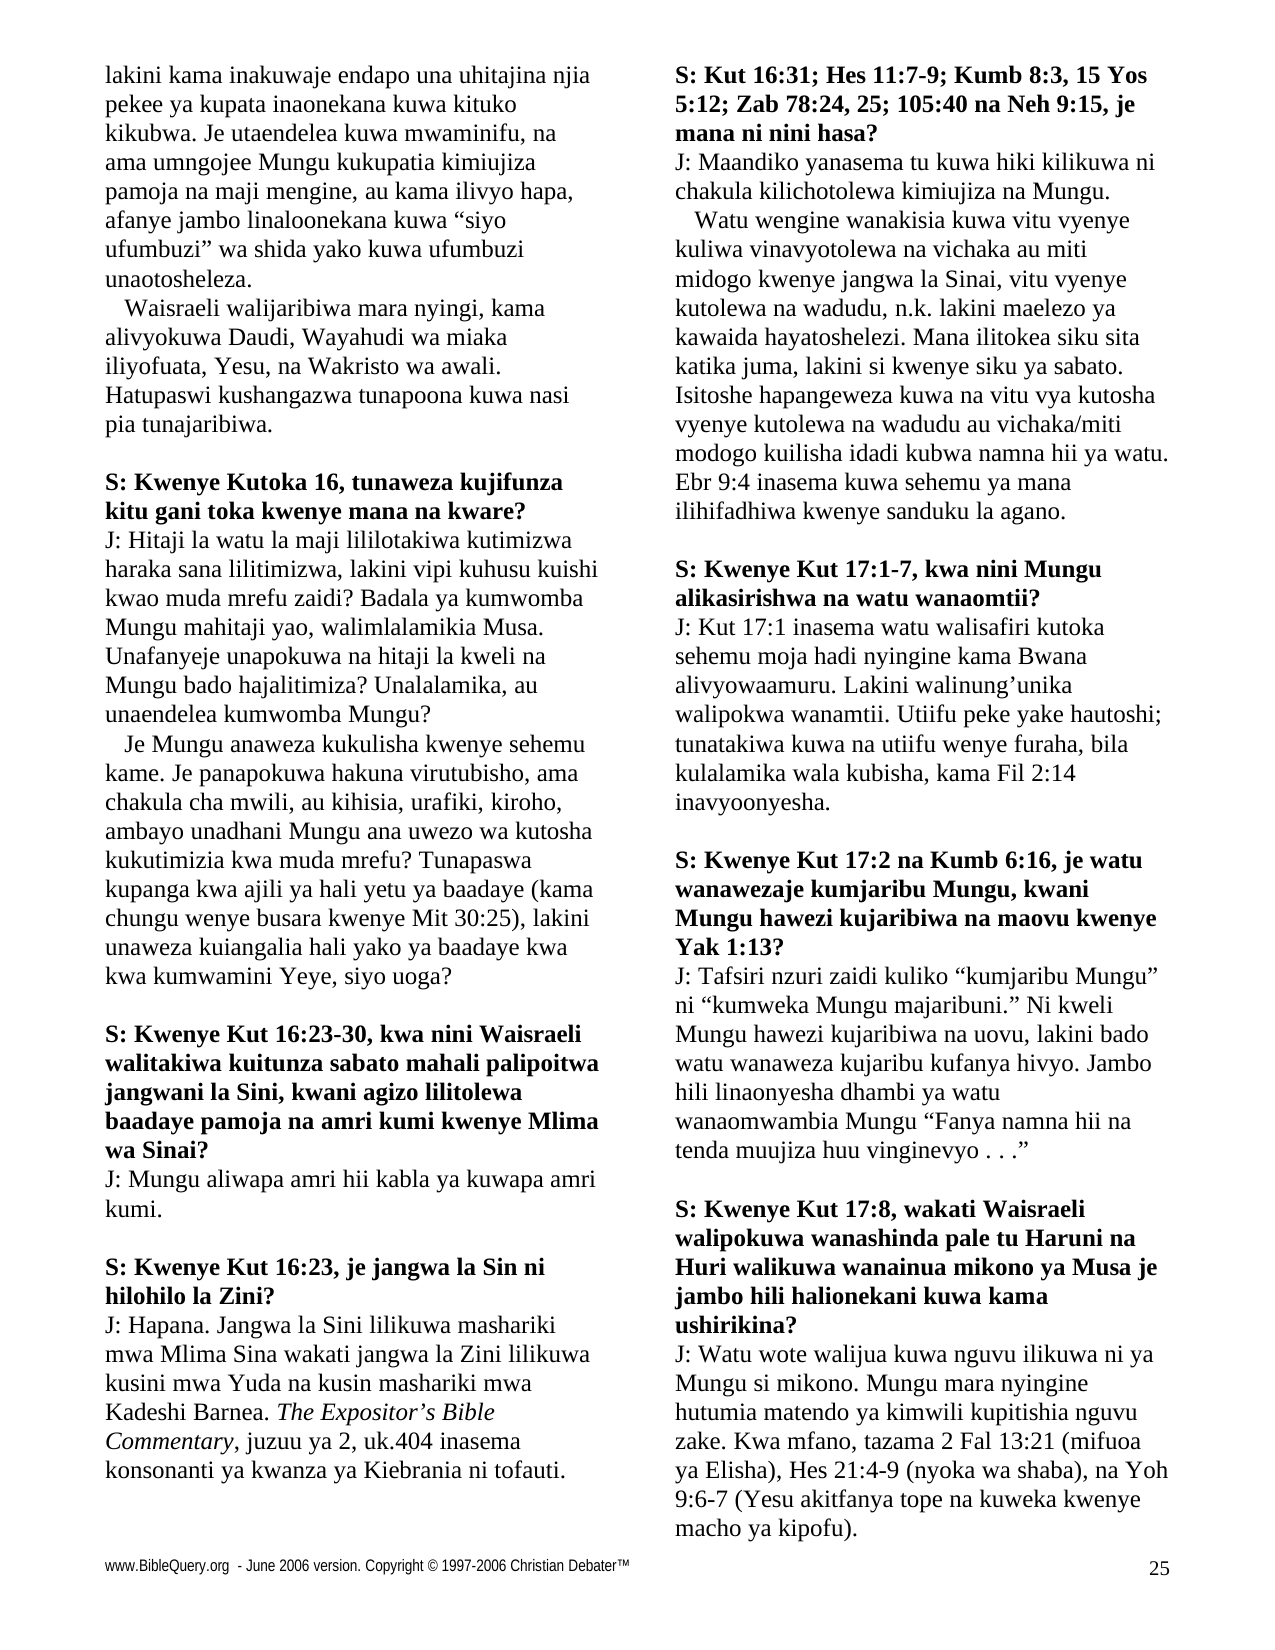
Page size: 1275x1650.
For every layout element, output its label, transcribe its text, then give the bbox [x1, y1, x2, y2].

text J: Watu wote walijua kuwa nguvu ilikuwa ni ya Mungu si mikono. Mungu mara nyingine hutumia matendo ya kimwili kupitishia nguvu zake. Kwa mfano, tazama 2 Fal 13:21 (mifuoa ya Elisha), Hes 21:4-9 (nyoka wa shaba), na Yoh 9:6-7 (Yesu akitfanya tope na kuweka kwenye macho ya kipofu). [675, 1339, 1170, 1542]
text J: Hitaji la watu la maji lililotakiwa kutimizwa haraka sana lilitimizwa, lakini vipi kuhusu kuishi kwao muda mrefu zaidi? Badala ya kumwomba Mungu mahitaji yao, walimlalamikia Musa. Unafanyeje unapokuwa na hitaji la kweli na Mungu bado hajalitimiza? Unalalamika, au unaendelea kumwomba Mungu? [105, 525, 600, 728]
text Ebr 9:4 inasema kuwa sehemu ya mana ilihifadhiwa kwenye sanduku la agano. [675, 467, 1170, 525]
text S: Kwenye Kut 17:8, wakati Waisraeli walipokuwa wanashinda pale tu Haruni na Huri walikuwa wanainua mikono ya Musa je jambo hili halionekani kuwa kama ushirikina? [675, 1193, 1170, 1339]
text J: Kut 17:1 inasema watu walisafiri kutoka sehemu moja hadi nyingine kama Bwana alivyowaamuru. Lakini walinung’unika walipokwa wanamtii. Utiifu peke yake hautoshi; tunatakiwa kuwa na utiifu wenye furaha, bila kulalamika wala kubisha, kama Fil 2:14 inavyoonyesha. [675, 612, 1170, 816]
text Watu wengine wanakisia kuwa vitu vyenye kuliwa vinavyotolewa na vichaka au miti midogo kwenye jangwa la Sinai, vitu vyenye kutolewa na wadudu, n.k. lakini maelezo ya kawaida hayatoshelezi. Mana ilitokea siku sita katika juma, lakini si kwenye siku ya sabato. Isitoshe hapangeweza kuwa na vitu vya kutosha vyenye kutolewa na wadudu au vichaka/miti modogo kuilisha idadi kubwa namna hii ya watu. [675, 205, 1170, 467]
text J: Mungu aliwapa amri hii kabla ya kuwapa amri kumi. [105, 1164, 600, 1222]
text Waisraeli walijaribiwa mara nyingi, kama alivyokuwa Daudi, Wayahudi wa miaka iliyofuata, Yesu, na Wakristo wa awali. Hatupaswi kushangazwa tunapoona kuwa nasi pia tunajaribiwa. [105, 292, 600, 438]
text S: Kwenye Kut 16:23, je jangwa la Sin ni hilohilo la Zini? [105, 1252, 600, 1310]
text S: Kwenye Kutoka 16, tunaweza kujifunza kitu gani toka kwenye mana na kware? [105, 467, 600, 525]
text J: Hapana. Jangwa la Sini lilikuwa mashariki mwa Mlima Sina wakati jangwa la Zini lilikuwa kusini mwa Yuda na kusin mashariki mwa Kadeshi Barnea. The Expositor’s Bible Commentary, juzuu ya 2, uk.404 inasema konsonanti ya kwanza ya Kiebrania ni tofauti. [105, 1310, 600, 1484]
text S: Kut 16:31; Hes 11:7-9; Kumb 8:3, 15 Yos 5:12; Zab 78:24, 25; 105:40 na Neh 9:15, je mana ni nini hasa? [675, 60, 1170, 147]
text S: Kwenye Kut 17:1-7, kwa nini Mungu alikasirishwa na watu wanaomtii? [675, 554, 1170, 612]
text S: Kwenye Kut 17:2 na Kumb 6:16, je watu wanawezaje kumjaribu Mungu, kwani Mungu hawezi kujaribiwa na maovu kwenye Yak 1:13? [675, 845, 1170, 961]
text J: Maandiko yanasema tu kuwa hiki kilikuwa ni chakula kilichotolewa kimiujiza na Mungu. [675, 147, 1170, 205]
text J: Tafsiri nzuri zaidi kuliko “kumjaribu Mungu” ni “kumweka Mungu majaribuni.” Ni kweli Mungu hawezi kujaribiwa na uovu, lakini bado watu wanaweza kujaribu kufanya hivyo. Jambo hili linaonyesha dhambi ya watu wanaomwambia Mungu “Fanya namna hii na tenda muujiza huu vinginevyo . . .” [675, 961, 1170, 1164]
text S: Kwenye Kut 16:23-30, kwa nini Waisraeli walitakiwa kuitunza sabato mahali palipoitwa jangwani la Sini, kwani agizo lilitolewa baadaye pamoja na amri kumi kwenye Mlima wa Sinai? [105, 1019, 600, 1164]
text Je Mungu anaweza kukulisha kwenye sehemu kame. Je panapokuwa hakuna virutubisho, ama chakula cha mwili, au kihisia, urafiki, kiroho, ambayo unadhani Mungu ana uwezo wa kutosha kukutimizia kwa muda mrefu? Tunapaswa kupanga kwa ajili ya hali yetu ya baadaye (kama chungu wenye busara kwenye Mit 30:25), lakini unaweza kuiangalia hali yako ya baadaye kwa kwa kumwamini Yeye, siyo uoga? [105, 728, 600, 990]
